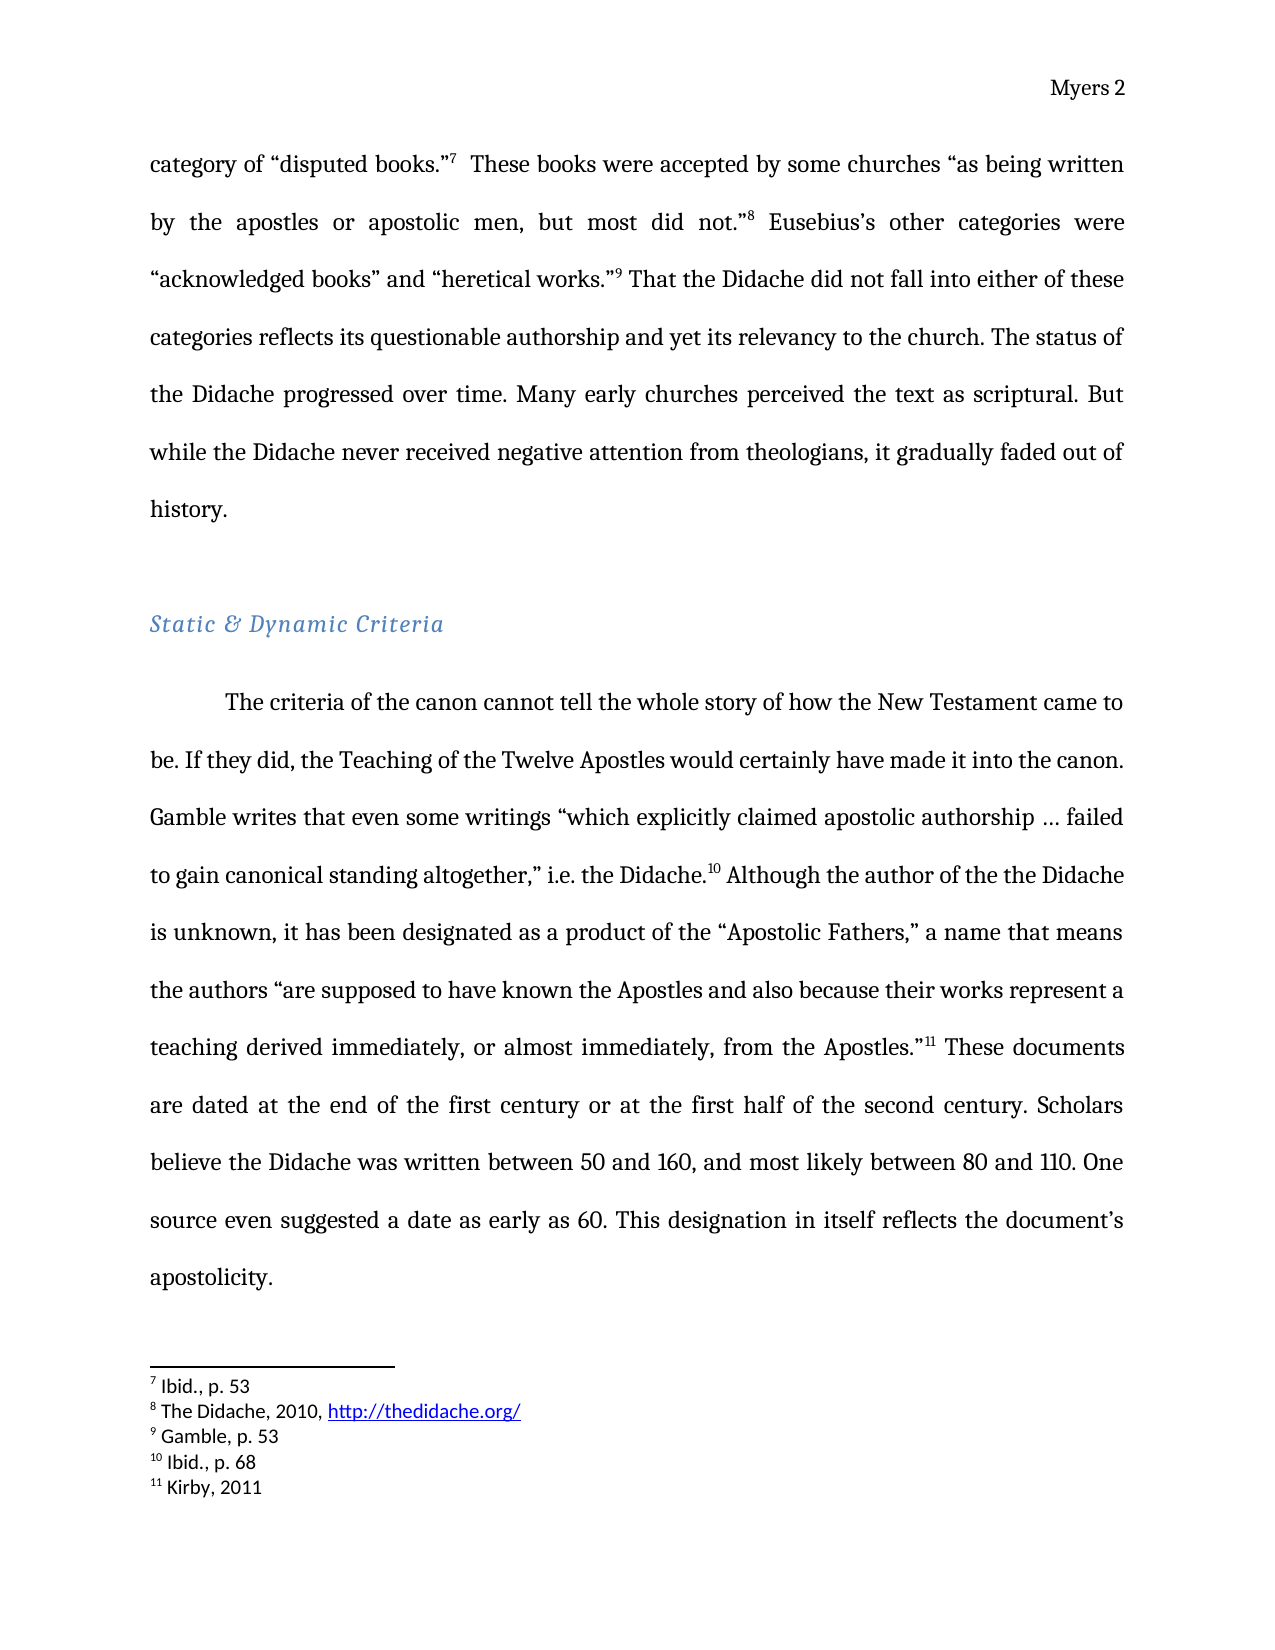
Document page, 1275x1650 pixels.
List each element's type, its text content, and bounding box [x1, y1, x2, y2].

subtitle Static & Dynamic Criteria [150, 610, 1125, 639]
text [150, 150, 1125, 524]
text The criteria of the canon cannot tell the whole story of how the New Testament came to be. If they did, the Teaching of the Twelve Apostles would certainly have made it into the canon. Gamble writes that even some writings “which explicitly claimed apostolic authorship … failed to gain canonical standing altogether,” i.e. the Didache. Although the author of the the Didache is unknown, it has been designated as a product of the “Apostolic Fathers,” a name that means the authors “are supposed to have known the Apostles and also because their works represent a teaching derived immediately, or almost immediately, from the Apostles.” These documents are dated at the end of the first century or at the first half of the second century. Scholars believe the Didache was written between 50 and 160, and most likely between 80 and 110. One source even suggested a date as early as 60. This designation in itself reflects the document’s apostolicity. [150, 688, 1125, 1292]
